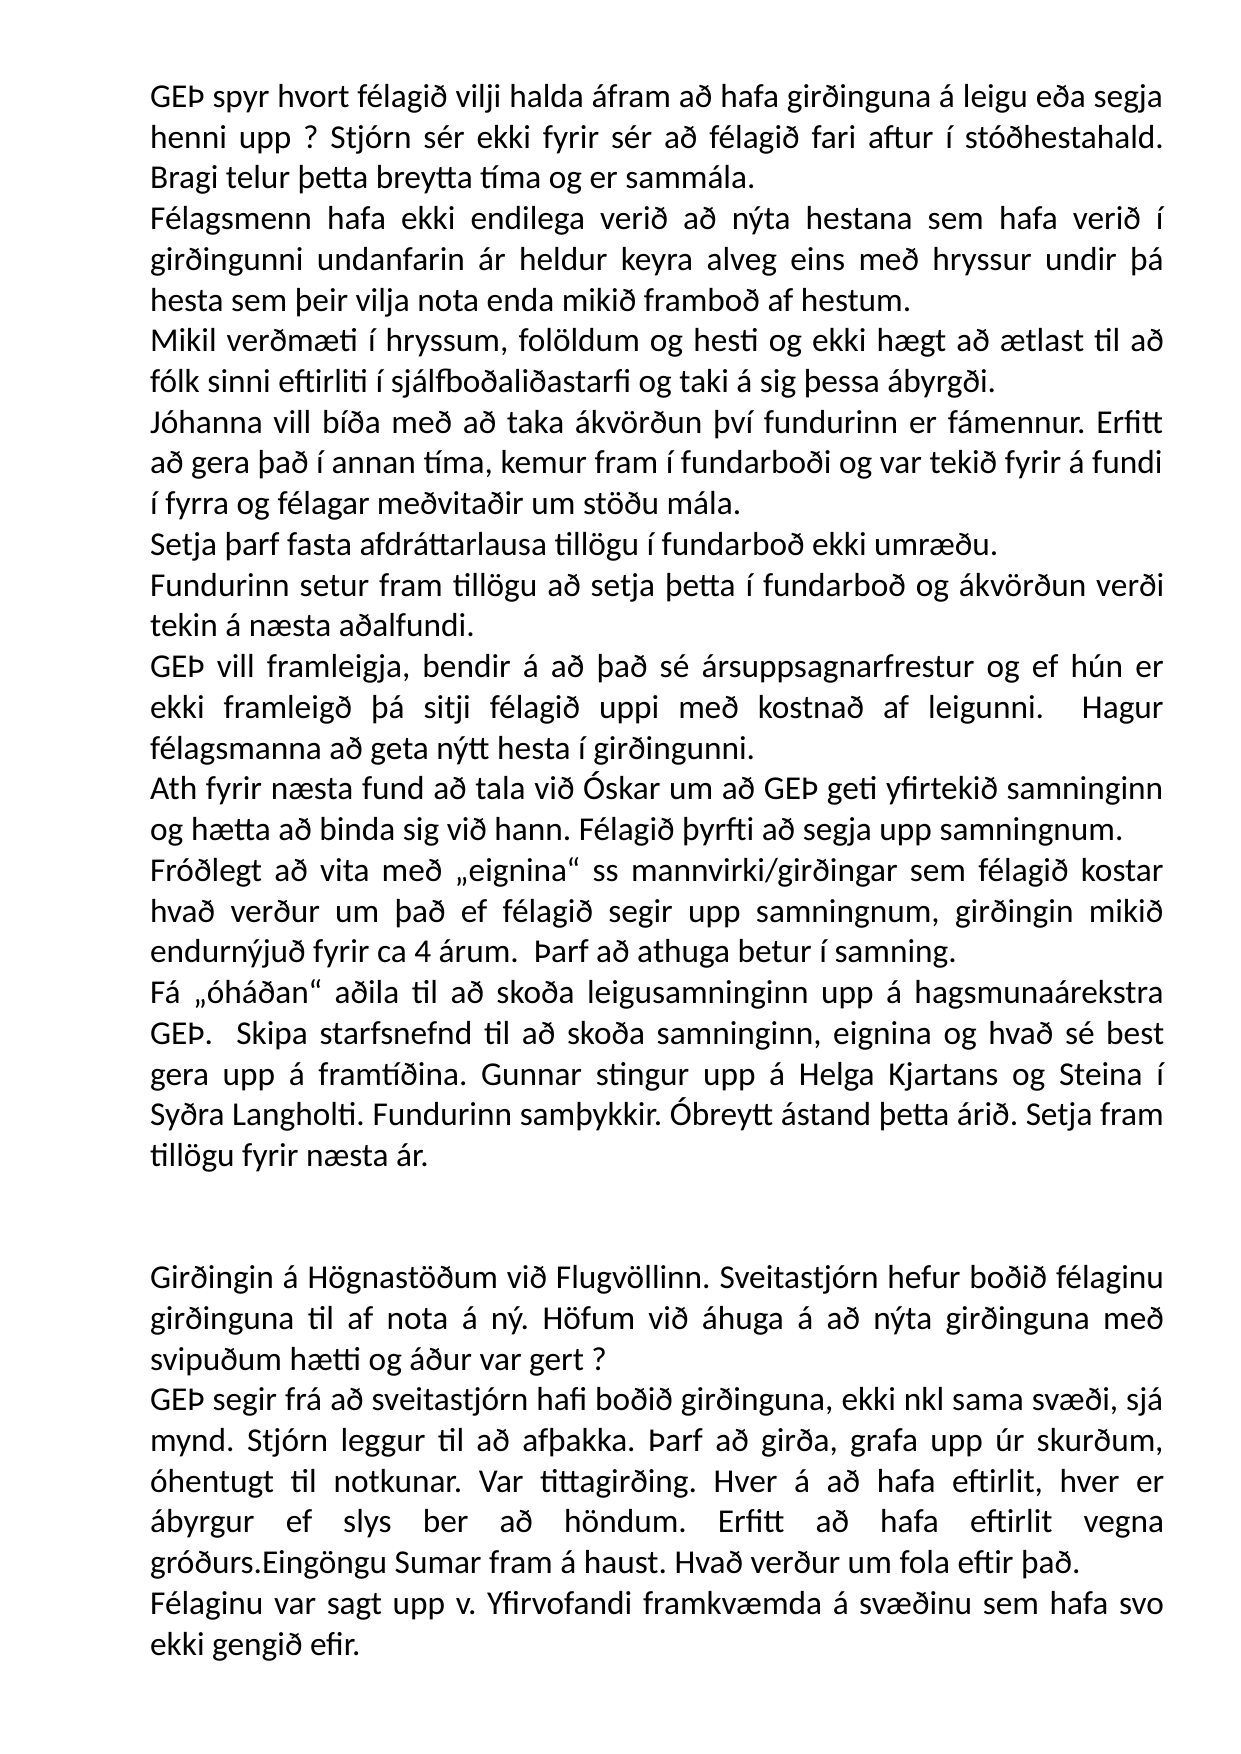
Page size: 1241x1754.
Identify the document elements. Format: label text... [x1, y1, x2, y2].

text GEÞ segir frá að sveitastjórn hafi boðið girðinguna, ekki nkl sama svæði, sjá mynd. Stjórn leggur til að afþakka. Þarf að girða, grafa upp úr skurðum, óhentugt til notkunar. Var tittagirðing. Hver á að hafa eftirlit, hver er ábyrgur ef slys ber að höndum. Erfitt að hafa eftirlit vegna gróðurs.Eingöngu Sumar fram á haust. Hvað verður um fola eftir það. [150, 1378, 1165, 1582]
text Félagsmenn hafa ekki endilega verið að nýta hestana sem hafa verið í girðingunni undanfarin ár heldur keyra alveg eins með hryssur undir þá hesta sem þeir vilja nota enda mikið framboð af hestum. [150, 197, 1165, 319]
text Ath fyrir næsta fund að tala við Óskar um að GEÞ geti yfirtekið samninginn og hætta að binda sig við hann. Félagið þyrfti að segja upp samningnum. [150, 767, 1165, 849]
text Félaginu var sagt upp v. Yfirvofandi framkvæmda á svæðinu sem hafa svo ekki gengið efir. [150, 1582, 1165, 1663]
text Mikil verðmæti í hryssum, folöldum og hesti og ekki hægt að ætlast til að fólk sinni eftirliti í sjálfboðaliðastarfi og taki á sig þessa ábyrgði. [150, 319, 1165, 401]
text Girðingin á Högnastöðum við Flugvöllinn. Sveitastjórn hefur boðið félaginu girðinguna til af nota á ný. Höfum við áhuga á að nýta girðinguna með svipuðum hætti og áður var gert ? [150, 1256, 1165, 1378]
text Setja þarf fasta afdráttarlausa tillögu í fundarboð ekki umræðu. [150, 523, 1165, 564]
text Jóhanna vill bíða með að taka ákvörðun því fundurinn er fámennur. Erfitt að gera það í annan tíma, kemur fram í fundarboði og var tekið fyrir á fundi í fyrra og félagar meðvitaðir um stöðu mála. [150, 401, 1165, 523]
text GEÞ vill framleigja, bendir á að það sé ársuppsagnarfrestur og ef hún er ekki framleigð þá sitji félagið uppi með kostnað af leigunni. Hagur félagsmanna að geta nýtt hesta í girðingunni. [150, 645, 1165, 767]
text Fróðlegt að vita með „eignina“ ss mannvirki/girðingar sem félagið kostar hvað verður um það ef félagið segir upp samningnum, girðingin mikið endurnýjuð fyrir ca 4 árum. Þarf að athuga betur í samning. [150, 849, 1165, 971]
text GEÞ spyr hvort félagið vilji halda áfram að hafa girðinguna á leigu eða segja henni upp ? Stjórn sér ekki fyrir sér að félagið fari aftur í stóðhestahald. Bragi telur þetta breytta tíma og er sammála. [150, 75, 1165, 197]
text Fá „óháðan“ aðila til að skoða leigusamninginn upp á hagsmunaárekstra GEÞ. Skipa starfsnefnd til að skoða samninginn, eignina og hvað sé best gera upp á framtíðina. Gunnar stingur upp á Helga Kjartans og Steina í Syðra Langholti. Fundurinn samþykkir. Óbreytt ástand þetta árið. Setja fram tillögu fyrir næsta ár. [150, 971, 1165, 1175]
text Fundurinn setur fram tillögu að setja þetta í fundarboð og ákvörðun verði tekin á næsta aðalfundi. [150, 564, 1165, 645]
